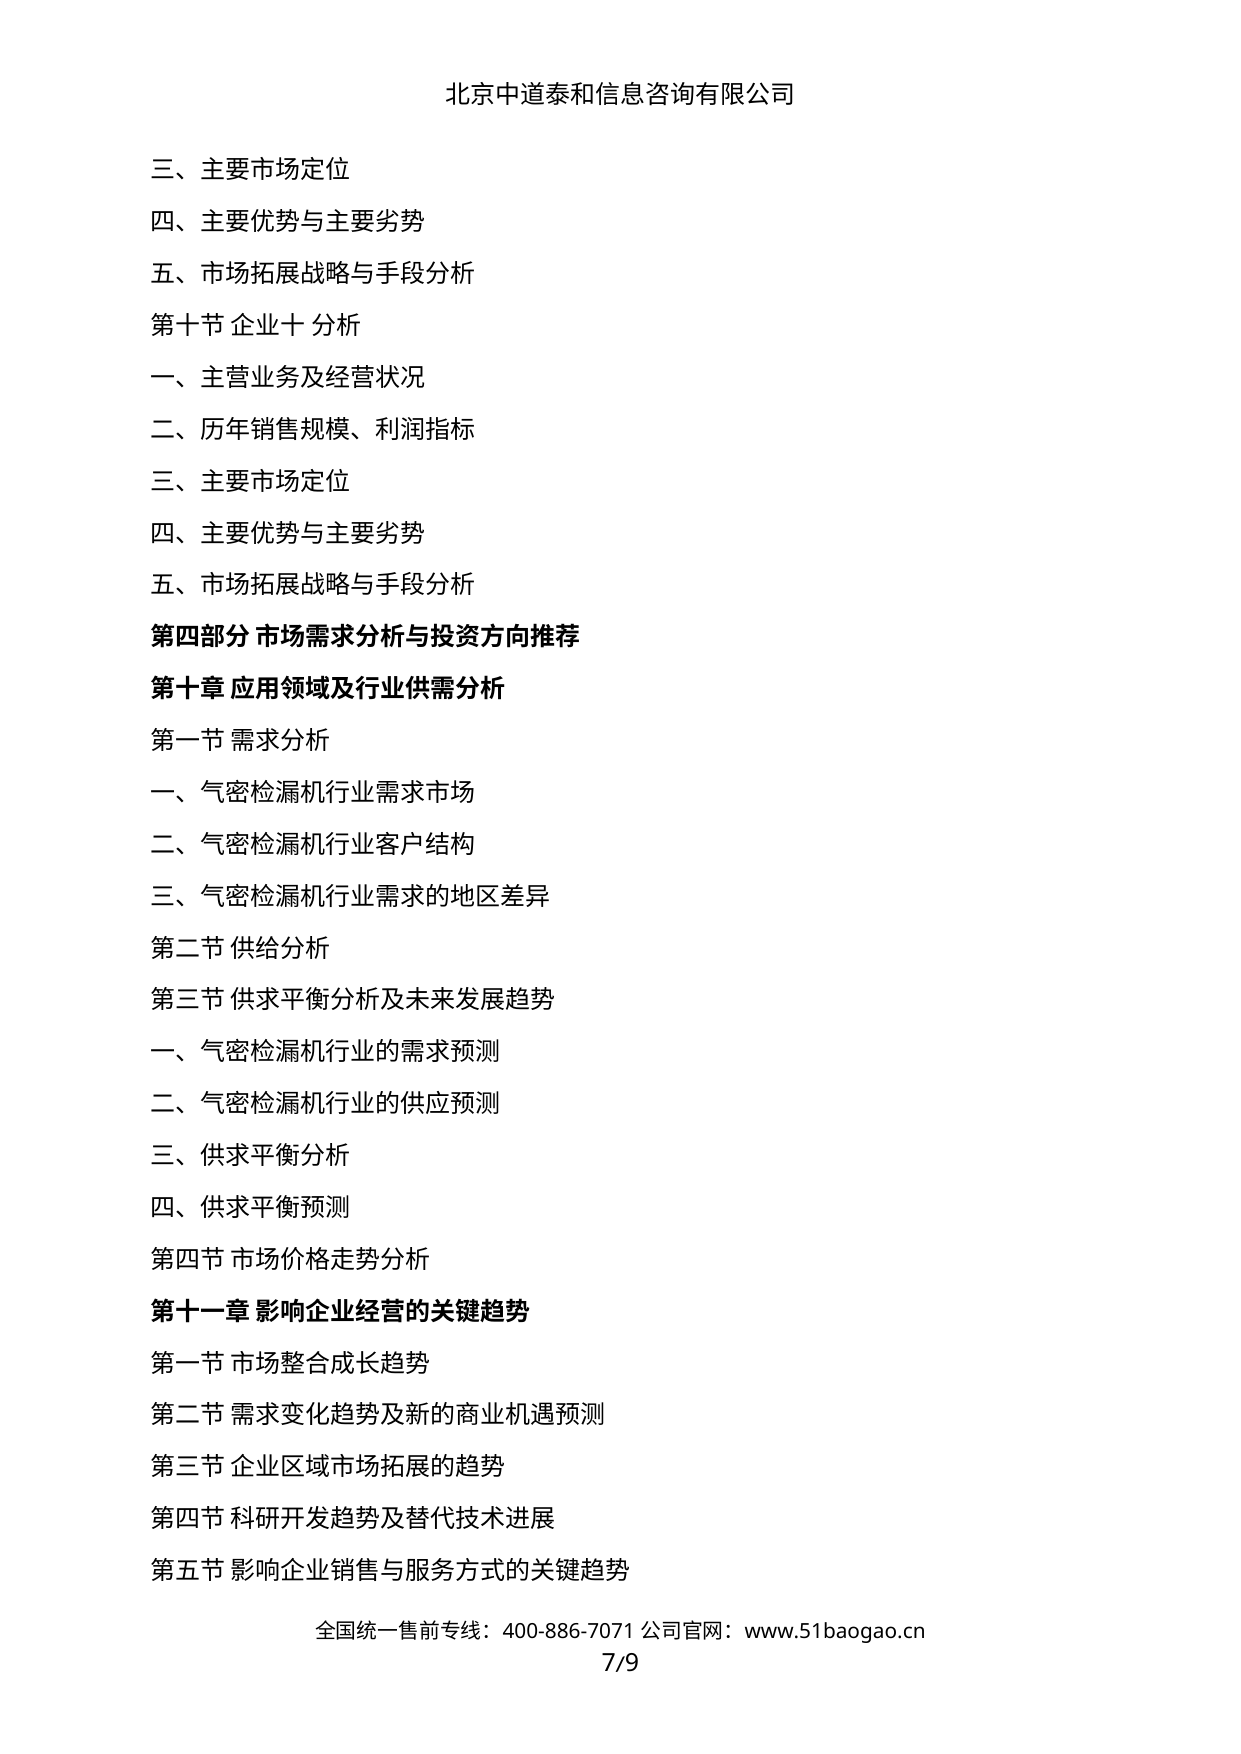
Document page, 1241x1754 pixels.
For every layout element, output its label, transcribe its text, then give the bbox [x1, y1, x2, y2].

text 第四节 市场价格走势分析 [150, 1239, 1090, 1276]
text 第一节 市场整合成长趋势 [150, 1343, 1090, 1379]
text 第十节 企业十 分析 [150, 306, 1090, 342]
text 第三节 企业区域市场拓展的趋势 [150, 1447, 1090, 1483]
text 四、主要优势与主要劣势 [150, 202, 1090, 238]
text 五、市场拓展战略与手段分析 [150, 254, 1090, 290]
text 二、历年销售规模、利润指标 [150, 409, 1090, 446]
text 第十章 应用领域及行业供需分析 [150, 669, 1090, 705]
text 第二节 供给分析 [150, 928, 1090, 964]
text 第十一章 影响企业经营的关键趋势 [150, 1291, 1090, 1327]
text 二、气密检漏机行业的供应预测 [150, 1084, 1090, 1120]
text 三、气密检漏机行业需求的地区差异 [150, 876, 1090, 912]
text 四、主要优势与主要劣势 [150, 513, 1090, 549]
text 第三节 供求平衡分析及未来发展趋势 [150, 980, 1090, 1016]
text 四、供求平衡预测 [150, 1187, 1090, 1224]
text 第四部分 市场需求分析与投资方向推荐 [150, 617, 1090, 653]
text 三、供求平衡分析 [150, 1136, 1090, 1172]
text 第五节 影响企业销售与服务方式的关键趋势 [150, 1551, 1090, 1587]
text 一、主营业务及经营状况 [150, 357, 1090, 394]
text 一、气密检漏机行业需求市场 [150, 772, 1090, 809]
text 第二节 需求变化趋势及新的商业机遇预测 [150, 1395, 1090, 1431]
text 三、主要市场定位 [150, 461, 1090, 497]
text 第四节 科研开发趋势及替代技术进展 [150, 1499, 1090, 1535]
text 五、市场拓展战略与手段分析 [150, 565, 1090, 601]
text 二、气密检漏机行业客户结构 [150, 824, 1090, 861]
text 一、气密检漏机行业的需求预测 [150, 1032, 1090, 1068]
text 第一节 需求分析 [150, 721, 1090, 757]
text 三、主要市场定位 [150, 150, 1090, 186]
